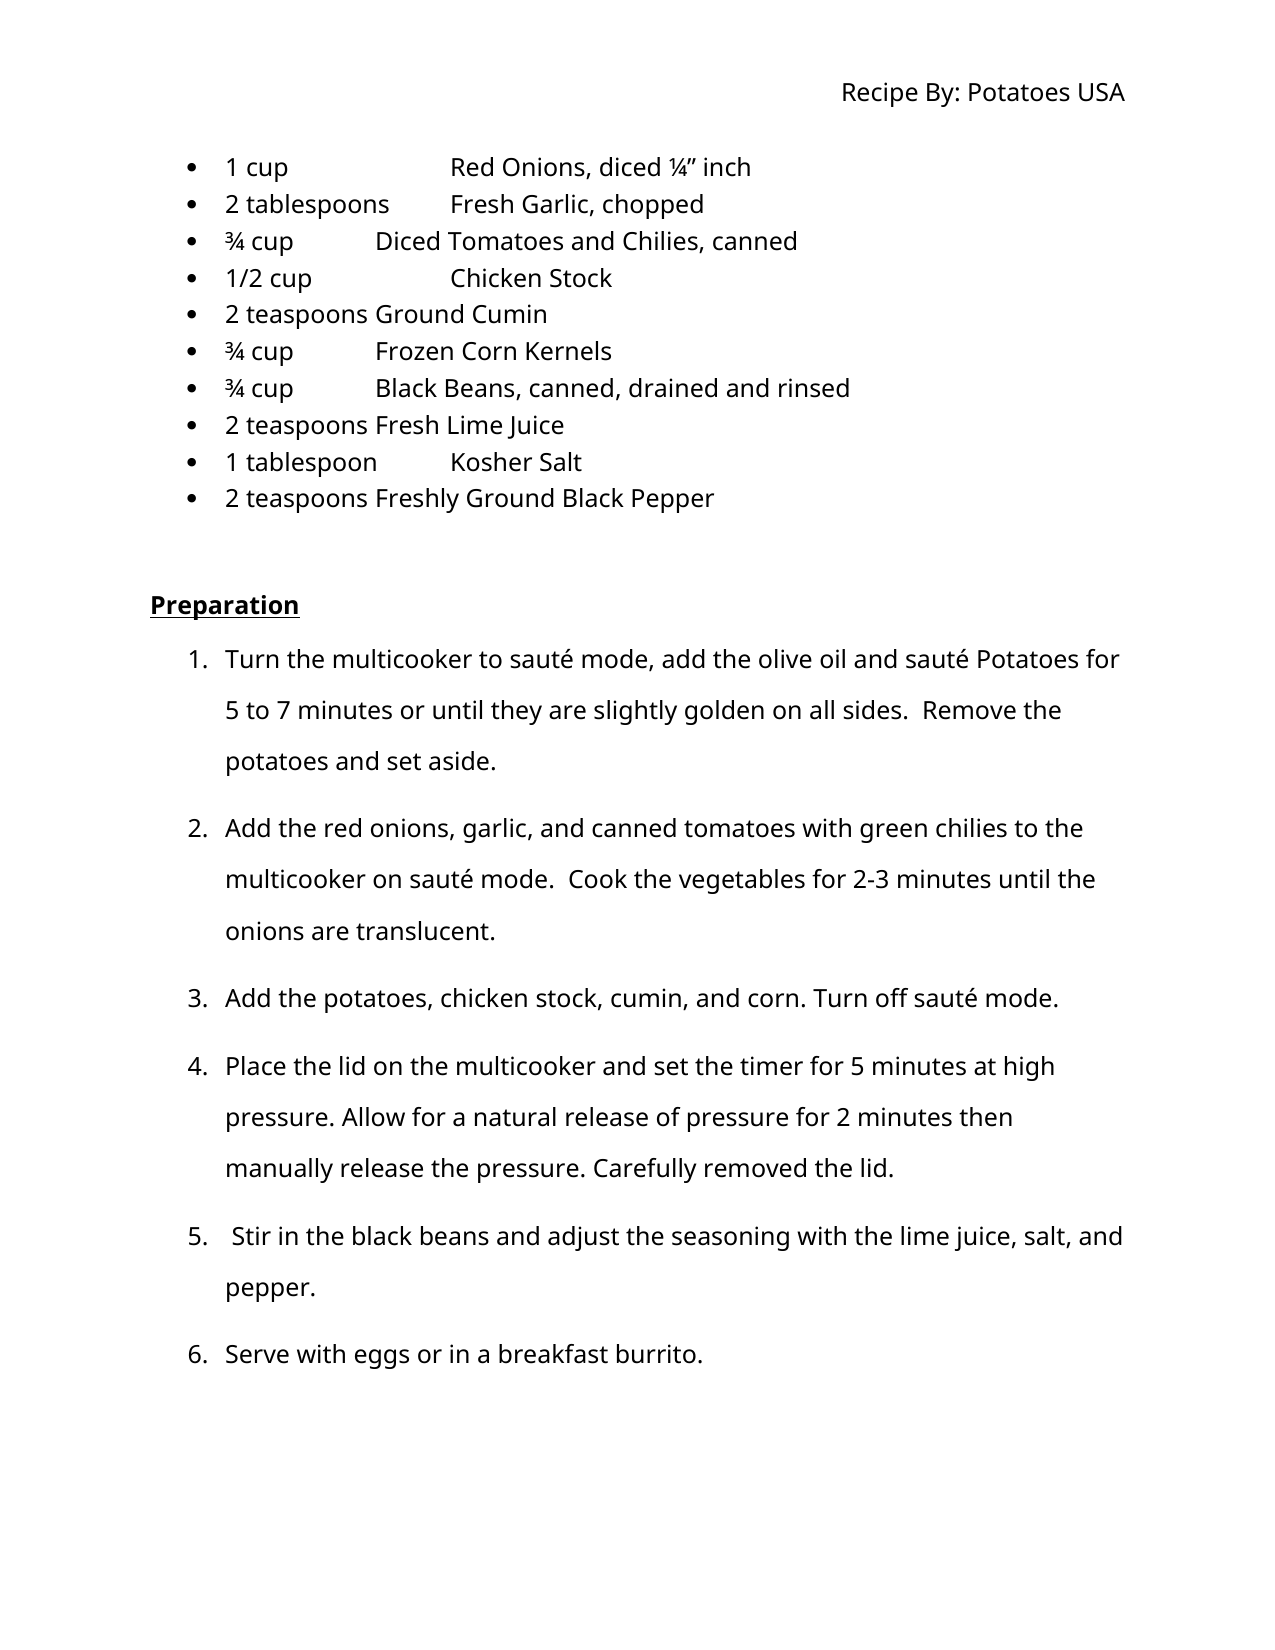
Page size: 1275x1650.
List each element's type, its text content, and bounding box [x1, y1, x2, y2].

list Place the lid on the multicooker and set the timer for 5 minutes at high pressure. Allow for a natural release of pressure for 2 minutes then manually release the pressure. Carefully removed the lid. [187, 1048, 1125, 1185]
list Serve with eggs or in a breakfast burrito. [187, 1337, 1125, 1371]
list ¾ cup Black Beans, canned, drained and rinsed [187, 371, 1125, 405]
list 1 cup Red Onions, diced ¼” inch [187, 150, 1125, 184]
list Add the potatoes, chicken stock, cumin, and corn. Turn off sauté mode. [187, 981, 1125, 1015]
list Add the red onions, garlic, and canned tomatoes with green chilies to the multicooker on sauté mode. Cook the vegetables for 2-3 minutes until the onions are translucent. [187, 811, 1125, 947]
list 2 teaspoons Fresh Lime Juice [187, 407, 1125, 441]
list 2 teaspoons Freshly Ground Black Pepper [187, 481, 1125, 515]
list 1 tablespoon Kosher Salt [187, 444, 1125, 478]
text Preparation [150, 588, 1125, 622]
list ¾ cup Diced Tomatoes and Chilies, canned [187, 223, 1125, 258]
list 2 tablespoons Fresh Garlic, chopped [187, 187, 1125, 221]
list 1/2 cup Chicken Stock [187, 260, 1125, 294]
list Stir in the black beans and adjust the seasoning with the lime juice, salt, and pepper. [187, 1218, 1125, 1303]
list 2 teaspoons Ground Cumin [187, 297, 1125, 331]
list Turn the multicooker to sauté mode, add the olive oil and sauté Potatoes for 5 to 7 minutes or until they are slightly golden on all sides. Remove the potatoes and set aside. [187, 641, 1125, 777]
list ¾ cup Frozen Corn Kernels [187, 334, 1125, 368]
